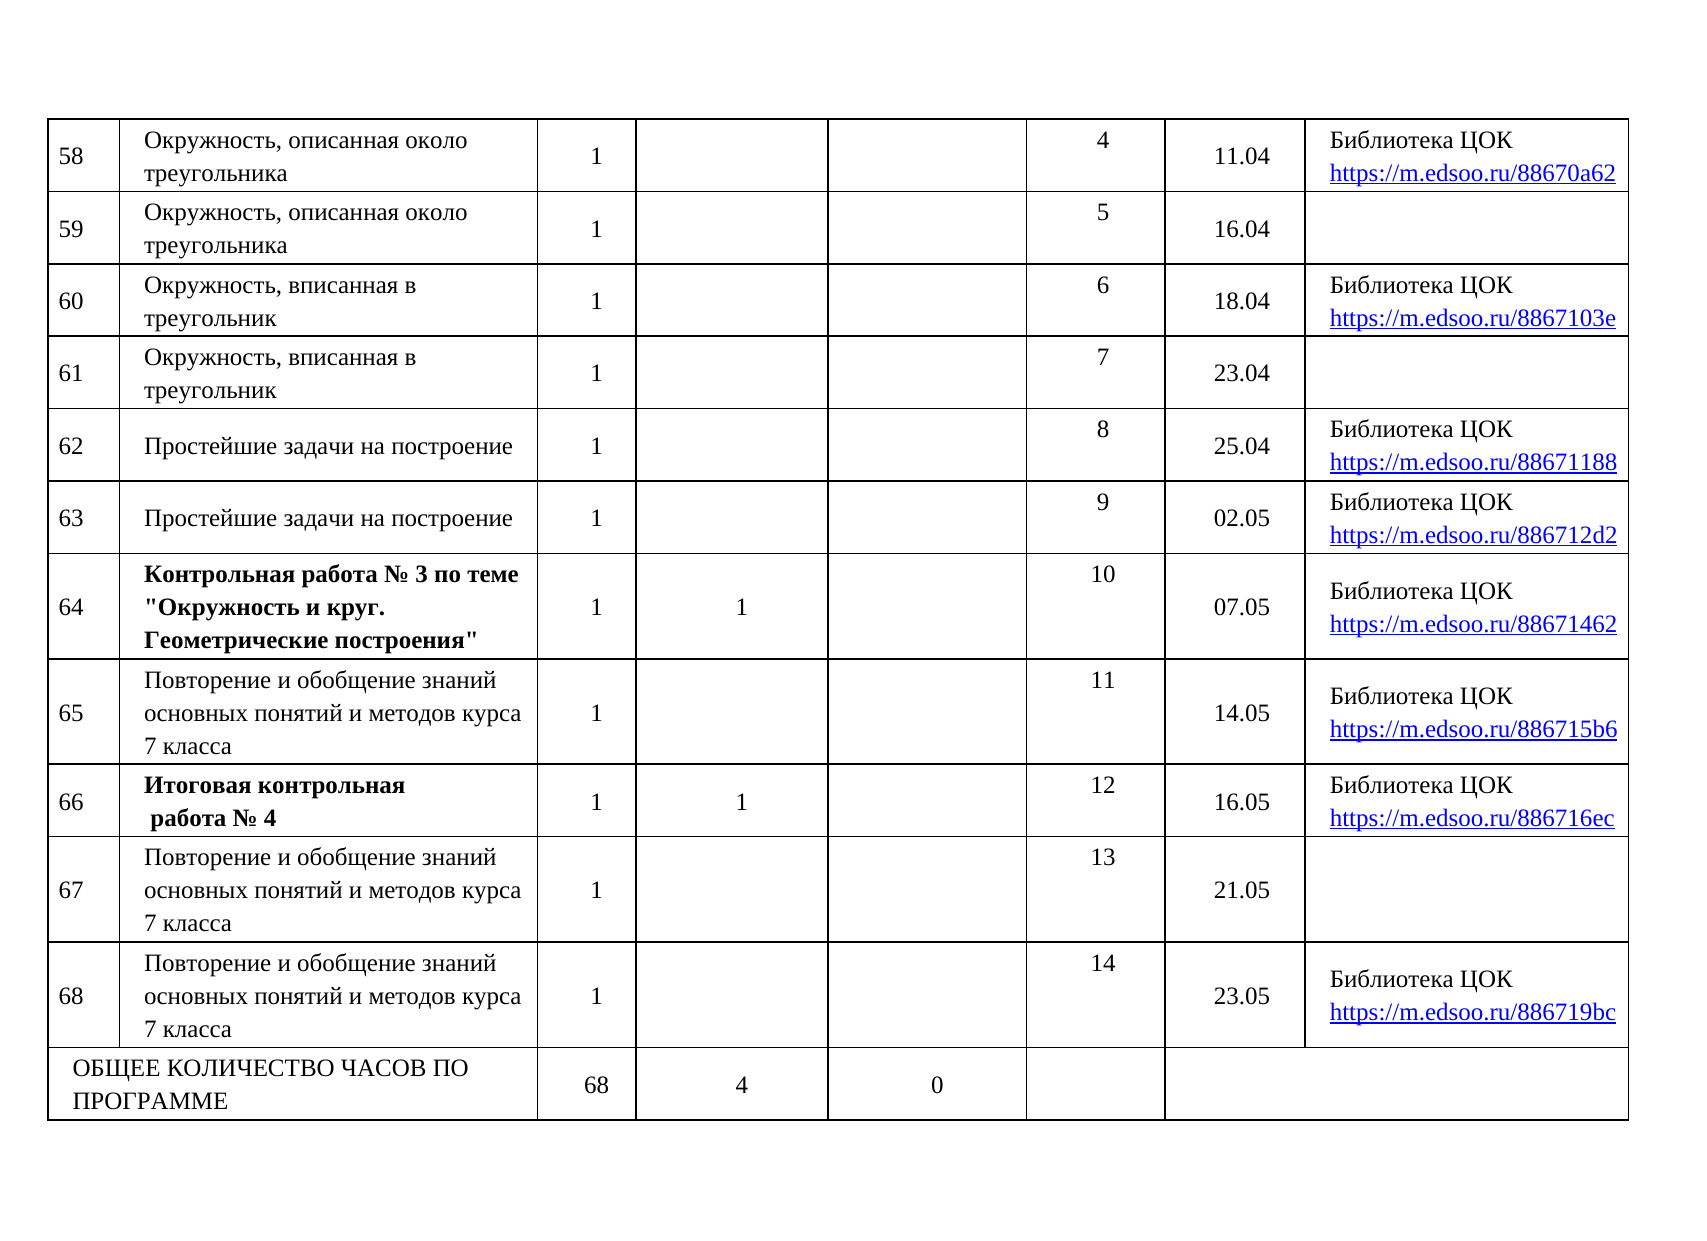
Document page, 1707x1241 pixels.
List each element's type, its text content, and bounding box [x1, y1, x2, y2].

table_cell 1 [538, 337, 635, 408]
table_cell 68 [538, 1048, 635, 1119]
table_cell [637, 120, 827, 191]
table_cell Окружность, описанная около треугольника [120, 120, 537, 191]
table_cell Простейшие задачи на построение [120, 482, 537, 552]
table_cell [829, 554, 1026, 658]
table_cell [829, 837, 1026, 941]
table_cell 1 [538, 660, 635, 763]
table_cell [829, 337, 1026, 408]
table_cell 67 [49, 837, 119, 941]
table_cell [829, 482, 1026, 552]
table_cell 1 [637, 765, 827, 836]
table_cell 59 [49, 192, 119, 263]
table_cell 16.05 [1166, 765, 1304, 836]
table_cell 68 [49, 943, 119, 1047]
table_cell 18.04 [1166, 265, 1304, 335]
table_cell 1 [538, 409, 635, 480]
table_cell 65 [49, 660, 119, 763]
table_cell 8 [1027, 409, 1164, 480]
table_cell [1166, 1048, 1628, 1119]
table_cell [637, 482, 827, 552]
table_cell Библиотека ЦОК https://m.edsoo.ru/886716ec [1306, 765, 1628, 836]
table_cell [637, 337, 827, 408]
table_cell Простейшие задачи на построение [120, 409, 537, 480]
table_cell [1027, 1048, 1164, 1119]
table_cell 10 [1027, 554, 1164, 658]
table_cell [1306, 337, 1628, 408]
table_cell Окружность, вписанная в треугольник [120, 337, 537, 408]
table_cell Повторение и обобщение знаний основных понятий и методов курса 7 класса [120, 837, 537, 941]
table_cell [829, 192, 1026, 263]
table_cell 1 [538, 192, 635, 263]
table_cell [829, 409, 1026, 480]
table_cell Библиотека ЦОК https://m.edsoo.ru/886715b6 [1306, 660, 1628, 763]
table_cell 61 [49, 337, 119, 408]
table_cell Библиотека ЦОК https://m.edsoo.ru/88671188 [1306, 409, 1628, 480]
table_cell 13 [1027, 837, 1164, 941]
table_cell 11.04 [1166, 120, 1304, 191]
table_cell 25.04 [1166, 409, 1304, 480]
table_cell [829, 660, 1026, 763]
table_cell 1 [538, 265, 635, 335]
table_cell [829, 265, 1026, 335]
table_cell Библиотека ЦОК https://m.edsoo.ru/88671462 [1306, 554, 1628, 658]
table_cell [829, 120, 1026, 191]
table_cell 6 [1027, 265, 1164, 335]
table_cell 7 [1027, 337, 1164, 408]
table_cell [637, 837, 827, 941]
table_cell Библиотека ЦОК https://m.edsoo.ru/886712d2 [1306, 482, 1628, 552]
table_cell Итоговая контрольная работа № 4 [120, 765, 537, 836]
table_cell Окружность, вписанная в треугольник [120, 265, 537, 335]
table_cell 4 [637, 1048, 827, 1119]
table_cell 1 [538, 482, 635, 552]
table_cell 11 [1027, 660, 1164, 763]
table_cell 66 [49, 765, 119, 836]
table_cell 1 [538, 765, 635, 836]
table_cell ОБЩЕЕ КОЛИЧЕСТВО ЧАСОВ ПО ПРОГРАММЕ [49, 1048, 537, 1119]
table_cell Повторение и обобщение знаний основных понятий и методов курса 7 класса [120, 943, 537, 1047]
table_cell 60 [49, 265, 119, 335]
table_cell [1306, 192, 1628, 263]
table_cell [829, 943, 1026, 1047]
table_cell [637, 660, 827, 763]
table_cell 23.05 [1166, 943, 1304, 1047]
table_cell [637, 265, 827, 335]
table_cell 63 [49, 482, 119, 552]
table_cell 14.05 [1166, 660, 1304, 763]
table_cell [637, 192, 827, 263]
table_cell Библиотека ЦОК https://m.edsoo.ru/88670a62 [1306, 120, 1628, 191]
table_cell [1306, 837, 1628, 941]
table_cell 62 [49, 409, 119, 480]
table_cell 1 [637, 554, 827, 658]
table_cell 02.05 [1166, 482, 1304, 552]
table_cell 9 [1027, 482, 1164, 552]
table_cell 58 [49, 120, 119, 191]
table_cell 07.05 [1166, 554, 1304, 658]
table_cell Окружность, описанная около треугольника [120, 192, 537, 263]
table_cell 21.05 [1166, 837, 1304, 941]
table_cell 23.04 [1166, 337, 1304, 408]
table_cell [829, 765, 1026, 836]
table_cell Библиотека ЦОК https://m.edsoo.ru/8867103e [1306, 265, 1628, 335]
table_cell 0 [829, 1048, 1026, 1119]
table_cell 1 [538, 120, 635, 191]
table_cell 5 [1027, 192, 1164, 263]
table_cell Контрольная работа № 3 по теме "Окружность и круг. Геометрические построения" [120, 554, 537, 658]
table_cell 1 [538, 554, 635, 658]
table_cell Повторение и обобщение знаний основных понятий и методов курса 7 класса [120, 660, 537, 763]
table_cell Библиотека ЦОК https://m.edsoo.ru/886719bc [1306, 943, 1628, 1047]
table_cell 16.04 [1166, 192, 1304, 263]
table_cell [637, 409, 827, 480]
table_cell [637, 943, 827, 1047]
table_cell 12 [1027, 765, 1164, 836]
table_cell 1 [538, 837, 635, 941]
table_cell 14 [1027, 943, 1164, 1047]
table_cell 1 [538, 943, 635, 1047]
table_cell 4 [1027, 120, 1164, 191]
table_cell 64 [49, 554, 119, 658]
